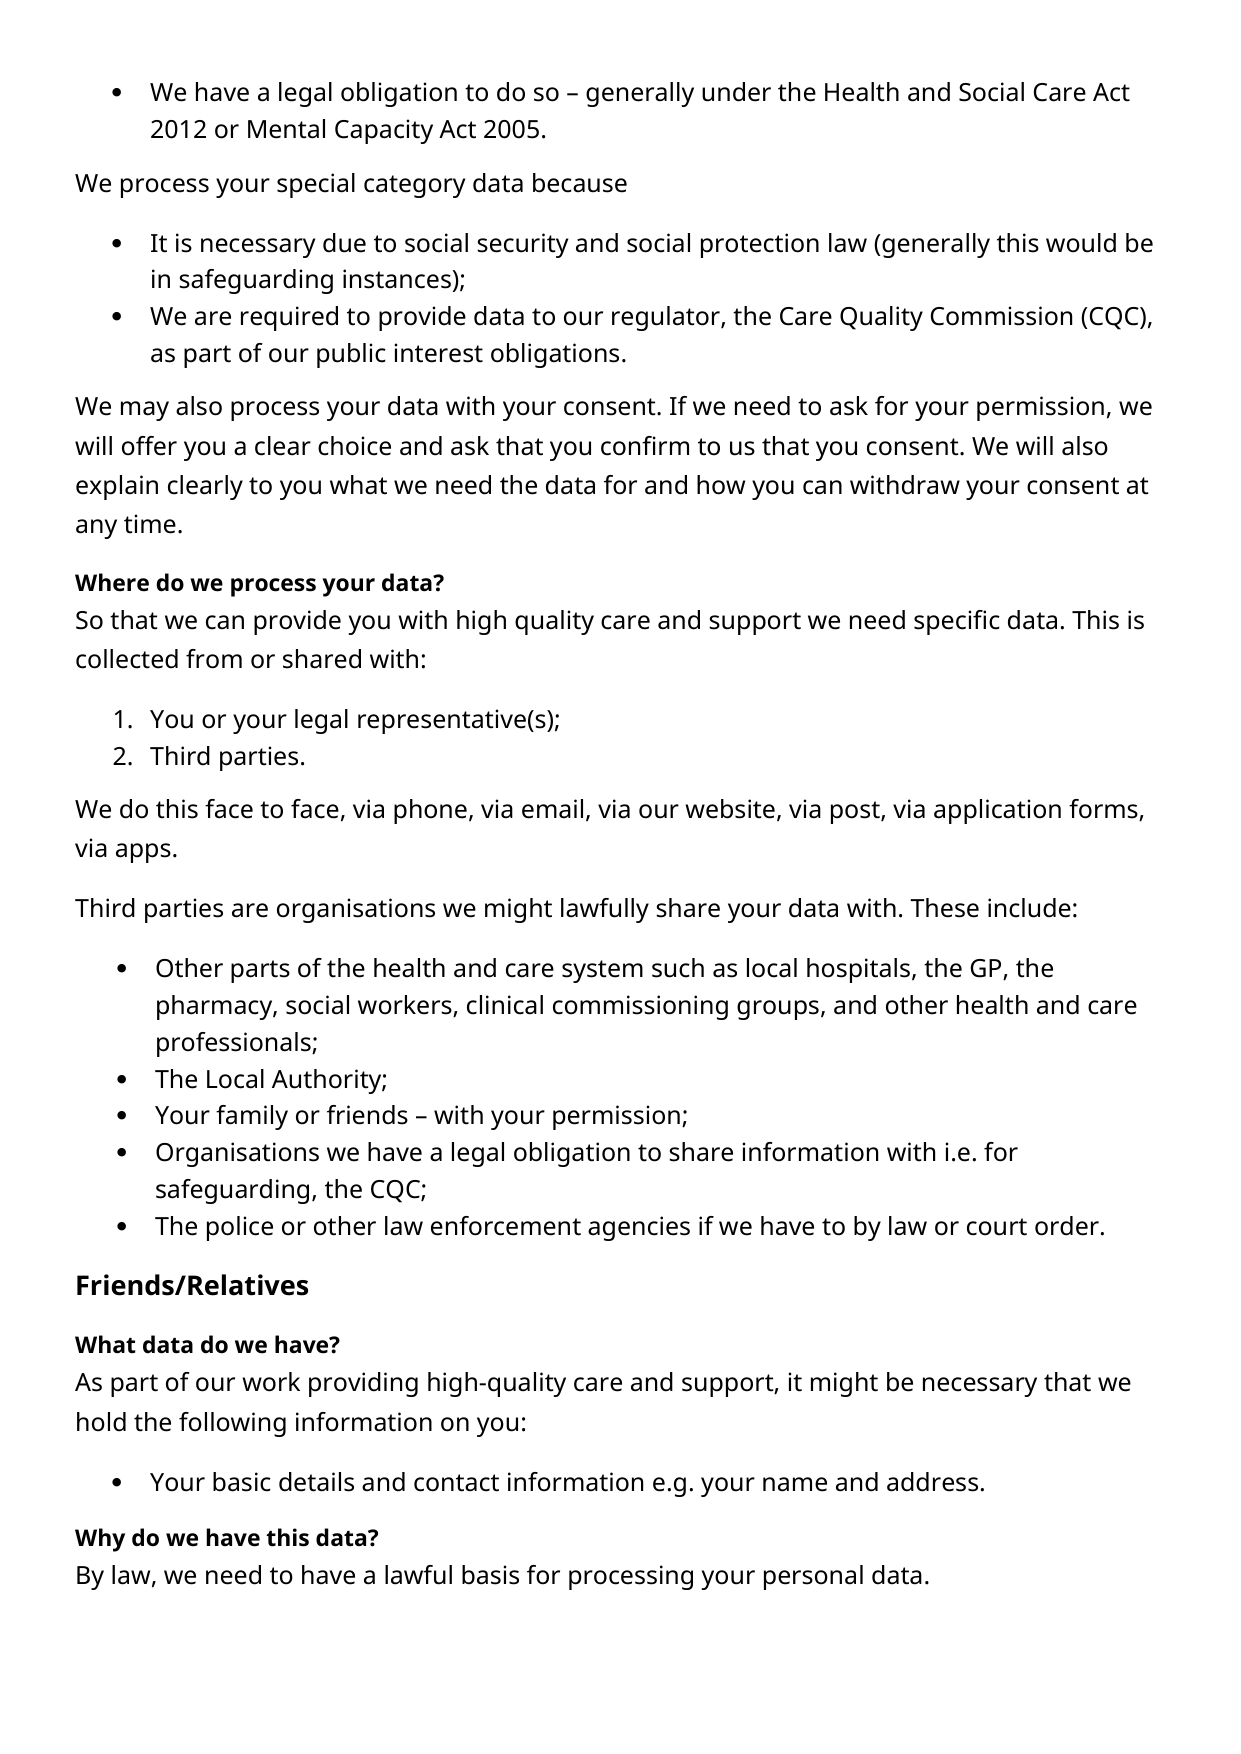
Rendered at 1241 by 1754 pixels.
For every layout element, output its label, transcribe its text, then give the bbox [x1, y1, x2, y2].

text Third parties are organisations we might lawfully share your data with. These include: [75, 891, 1165, 925]
list The Local Authority; [117, 1061, 1165, 1095]
list Organisations we have a legal obligation to share information with i.e. for safeguarding, the CQC; [117, 1135, 1165, 1206]
list Your family or friends – with your permission; [117, 1098, 1165, 1132]
text So that we can provide you with high quality care and support we need specific data. This is collected from or shared with: [75, 602, 1165, 676]
subtitle Where do we process your data? [75, 566, 1165, 598]
list It is necessary due to social security and social protection law (generally this would be in safeguarding instances); [112, 225, 1165, 296]
text By law, we need to have a lawful basis for processing your personal data. [75, 1558, 1165, 1592]
subtitle What data do we have? [75, 1329, 1165, 1360]
list We have a legal obligation to do so – generally under the Health and Social Care Act 2012 or Mental Capacity Act 2005. [112, 75, 1165, 146]
text As part of our work providing high-quality care and support, it might be necessary that we hold the following information on you: [75, 1365, 1165, 1438]
list Other parts of the health and care system such as local hospitals, the GP, the pharmacy, social workers, clinical commissioning groups, and other health and care professionals; [117, 951, 1165, 1058]
subtitle Why do we have this data? [75, 1522, 1165, 1553]
list You or your legal representative(s); [112, 702, 1165, 736]
list Your basic details and contact information e.g. your name and address. [112, 1464, 1165, 1498]
subtitle Friends/Relatives [75, 1266, 1165, 1303]
text We may also process your data with your consent. If we need to ask for your permission, we will offer you a clear choice and ask that you confirm to us that you consent. We will also explain clearly to you what we need the data for and how you can withdraw your consent at any time. [75, 389, 1165, 541]
list We are required to provide data to our regulator, the Care Quality Commission (CQC), as part of our public interest obligations. [112, 299, 1165, 369]
text We do this face to face, via phone, via email, via our website, via post, via application forms, via apps. [75, 792, 1165, 865]
list Third parties. [112, 738, 1165, 772]
list The police or other law enforcement agencies if we have to by law or court order. [117, 1208, 1165, 1242]
text We process your special category data because [75, 165, 1165, 199]
